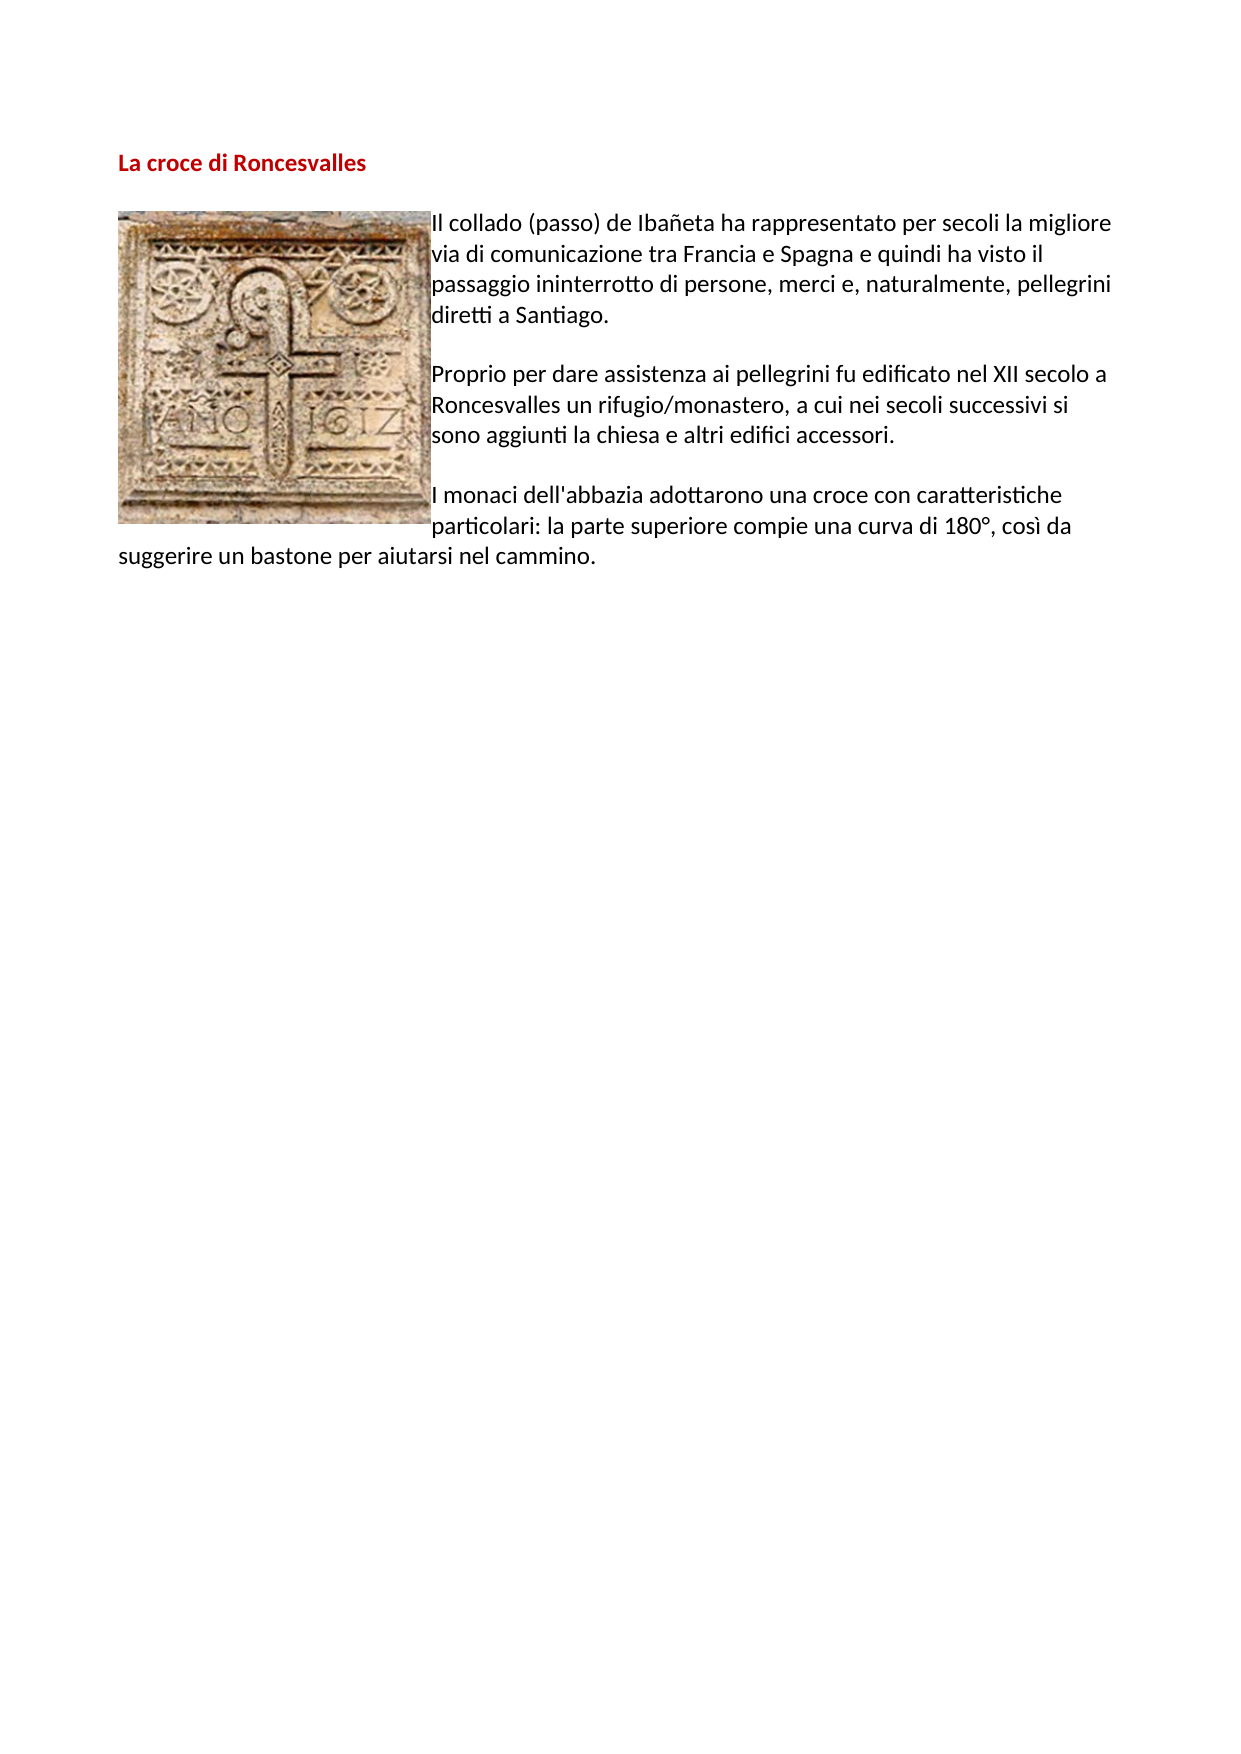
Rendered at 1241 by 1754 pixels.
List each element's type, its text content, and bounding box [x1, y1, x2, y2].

text I monaci dell'abbazia adottarono una croce con caratteristiche particolari: la parte superiore compie una curva di 180°, così da suggerire un bastone per aiutarsi nel cammino. [118, 479, 1122, 571]
picture [118, 211, 431, 524]
text La croce di Roncesvalles [118, 148, 1122, 178]
text Il collado (passo) de Ibañeta ha rappresentato per secoli la migliore via di comunicazione tra Francia e Spagna e quindi ha visto il passaggio ininterrotto di persone, merci e, naturalmente, pellegrini diretti a Santiago. [118, 207, 1122, 329]
text Proprio per dare assistenza ai pellegrini fu edificato nel XII secolo a Roncesvalles un rifugio/monastero, a cui nei secoli successivi si sono aggiunti la chiesa e altri edifici accessori. [431, 358, 1122, 450]
